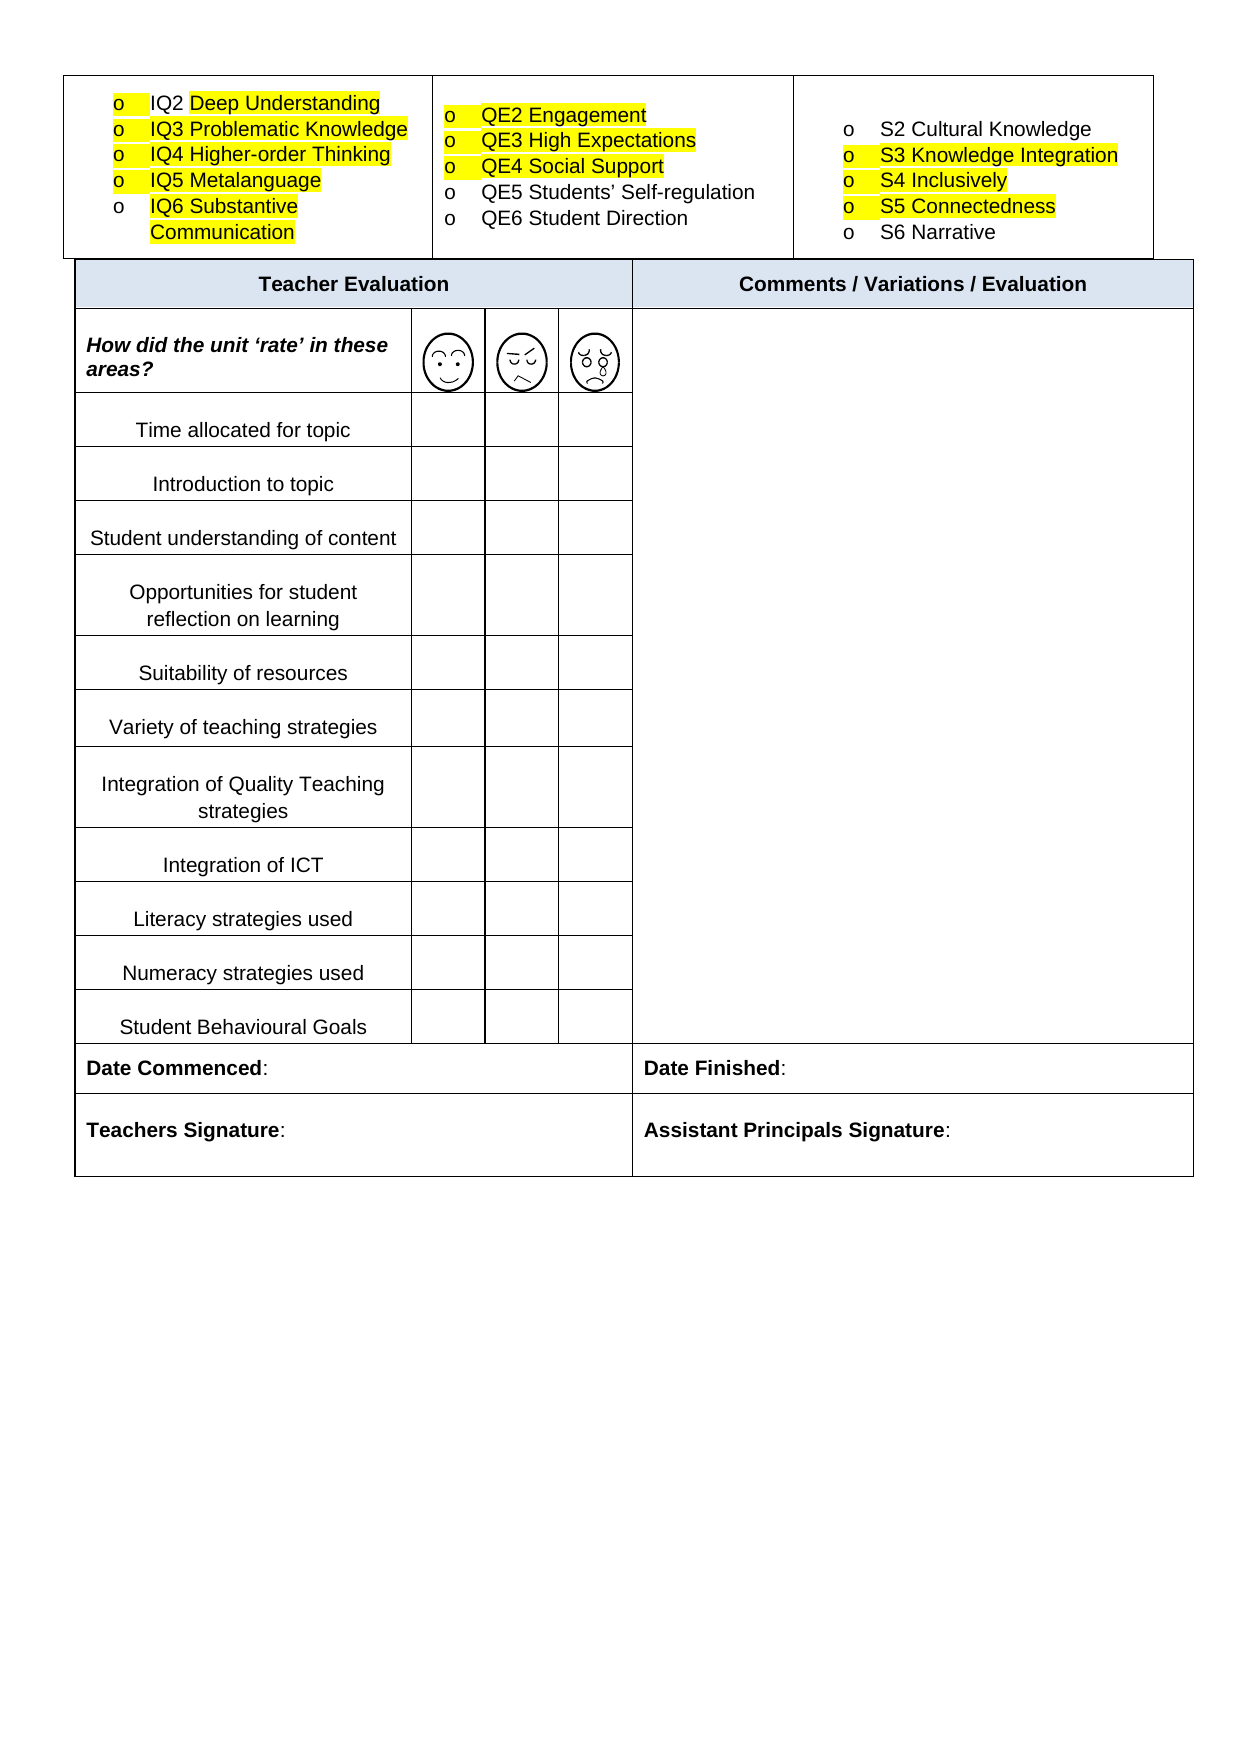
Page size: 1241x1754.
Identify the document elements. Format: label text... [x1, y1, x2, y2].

table_cell [486, 636, 558, 689]
table_cell Integration of ICT [76, 828, 411, 881]
table_cell Time allocated for topic [76, 393, 411, 446]
table_cell [486, 393, 558, 446]
table_cell Numeracy strategies used [76, 936, 411, 989]
table_header Teacher Evaluation [76, 260, 632, 307]
table_cell Assistant Principals Signature: [633, 1094, 1193, 1176]
table_cell [633, 309, 1193, 1043]
table_cell [412, 309, 484, 392]
table_cell Integration of Quality Teaching strategies [76, 747, 411, 827]
table_cell [486, 309, 558, 392]
table_cell [559, 636, 632, 689]
table_cell Opportunities for student reflection on learning [76, 555, 411, 635]
table_cell [412, 747, 484, 827]
table_cell [412, 690, 484, 746]
table_cell Teachers Signature: [76, 1094, 632, 1176]
table_cell [486, 990, 558, 1043]
table_cell Date Commenced: [76, 1044, 632, 1093]
table_cell [559, 936, 632, 989]
table_header Comments / Variations / Evaluation [633, 260, 1193, 307]
table_cell [486, 936, 558, 989]
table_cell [64, 76, 432, 258]
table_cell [794, 76, 1153, 258]
table_cell Date Finished: [633, 1044, 1193, 1093]
table_cell [559, 309, 632, 392]
table_cell Literacy strategies used [76, 882, 411, 935]
table_cell [559, 747, 632, 827]
table_cell How did the unit ‘rate’ in these areas? [76, 309, 411, 392]
table_cell [486, 828, 558, 881]
table_cell [412, 990, 484, 1043]
table_cell Introduction to topic [76, 447, 411, 499]
table_cell [486, 555, 558, 635]
table_cell [412, 501, 484, 553]
table_cell [486, 882, 558, 935]
table_cell [559, 690, 632, 746]
table_cell [412, 936, 484, 989]
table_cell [433, 76, 793, 258]
table_cell [412, 393, 484, 446]
table_cell Student understanding of content [76, 501, 411, 553]
table_cell [412, 447, 484, 499]
table_cell [559, 555, 632, 635]
table_cell [486, 747, 558, 827]
table_cell [412, 636, 484, 689]
table_cell Suitability of resources [76, 636, 411, 689]
table_cell [486, 501, 558, 553]
table_cell [559, 447, 632, 499]
table_cell [412, 882, 484, 935]
table_cell [559, 990, 632, 1043]
table_cell Variety of teaching strategies [76, 690, 411, 746]
table_cell [486, 690, 558, 746]
table_cell [559, 828, 632, 881]
table_cell [559, 882, 632, 935]
table_cell Student Behavioural Goals [76, 990, 411, 1043]
table_cell [412, 555, 484, 635]
table_cell [486, 447, 558, 499]
table_cell [559, 393, 632, 446]
table_cell [559, 501, 632, 553]
table_cell [412, 828, 484, 881]
